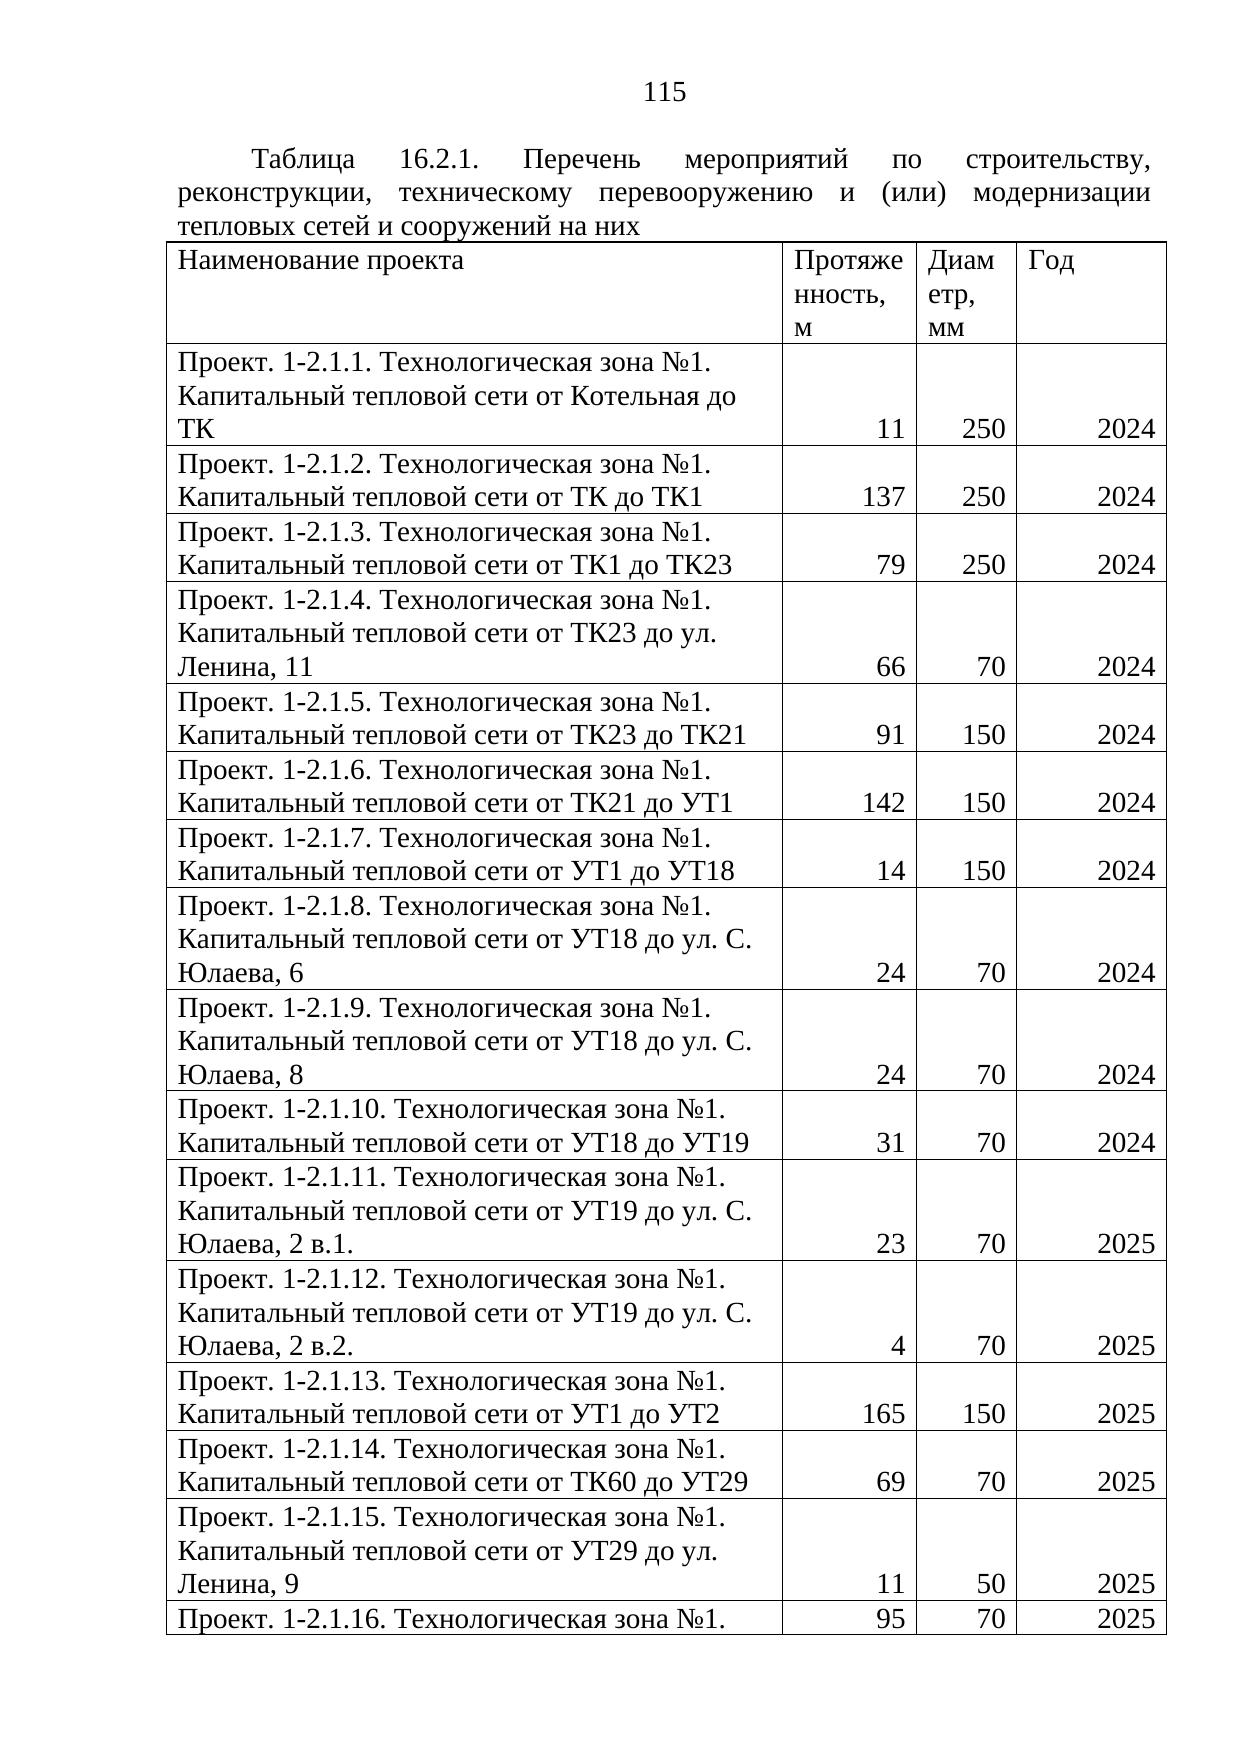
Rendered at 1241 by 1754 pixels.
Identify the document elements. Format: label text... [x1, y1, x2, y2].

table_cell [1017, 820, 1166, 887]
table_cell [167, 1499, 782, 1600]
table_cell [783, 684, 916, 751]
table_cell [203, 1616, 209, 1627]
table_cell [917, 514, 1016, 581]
text Таблица 16.2.1. Перечень мероприятий по строительству, реконструкции, техническому перевооружению и (или) модернизации тепловых сетей и сооружений на них [177, 141, 1152, 241]
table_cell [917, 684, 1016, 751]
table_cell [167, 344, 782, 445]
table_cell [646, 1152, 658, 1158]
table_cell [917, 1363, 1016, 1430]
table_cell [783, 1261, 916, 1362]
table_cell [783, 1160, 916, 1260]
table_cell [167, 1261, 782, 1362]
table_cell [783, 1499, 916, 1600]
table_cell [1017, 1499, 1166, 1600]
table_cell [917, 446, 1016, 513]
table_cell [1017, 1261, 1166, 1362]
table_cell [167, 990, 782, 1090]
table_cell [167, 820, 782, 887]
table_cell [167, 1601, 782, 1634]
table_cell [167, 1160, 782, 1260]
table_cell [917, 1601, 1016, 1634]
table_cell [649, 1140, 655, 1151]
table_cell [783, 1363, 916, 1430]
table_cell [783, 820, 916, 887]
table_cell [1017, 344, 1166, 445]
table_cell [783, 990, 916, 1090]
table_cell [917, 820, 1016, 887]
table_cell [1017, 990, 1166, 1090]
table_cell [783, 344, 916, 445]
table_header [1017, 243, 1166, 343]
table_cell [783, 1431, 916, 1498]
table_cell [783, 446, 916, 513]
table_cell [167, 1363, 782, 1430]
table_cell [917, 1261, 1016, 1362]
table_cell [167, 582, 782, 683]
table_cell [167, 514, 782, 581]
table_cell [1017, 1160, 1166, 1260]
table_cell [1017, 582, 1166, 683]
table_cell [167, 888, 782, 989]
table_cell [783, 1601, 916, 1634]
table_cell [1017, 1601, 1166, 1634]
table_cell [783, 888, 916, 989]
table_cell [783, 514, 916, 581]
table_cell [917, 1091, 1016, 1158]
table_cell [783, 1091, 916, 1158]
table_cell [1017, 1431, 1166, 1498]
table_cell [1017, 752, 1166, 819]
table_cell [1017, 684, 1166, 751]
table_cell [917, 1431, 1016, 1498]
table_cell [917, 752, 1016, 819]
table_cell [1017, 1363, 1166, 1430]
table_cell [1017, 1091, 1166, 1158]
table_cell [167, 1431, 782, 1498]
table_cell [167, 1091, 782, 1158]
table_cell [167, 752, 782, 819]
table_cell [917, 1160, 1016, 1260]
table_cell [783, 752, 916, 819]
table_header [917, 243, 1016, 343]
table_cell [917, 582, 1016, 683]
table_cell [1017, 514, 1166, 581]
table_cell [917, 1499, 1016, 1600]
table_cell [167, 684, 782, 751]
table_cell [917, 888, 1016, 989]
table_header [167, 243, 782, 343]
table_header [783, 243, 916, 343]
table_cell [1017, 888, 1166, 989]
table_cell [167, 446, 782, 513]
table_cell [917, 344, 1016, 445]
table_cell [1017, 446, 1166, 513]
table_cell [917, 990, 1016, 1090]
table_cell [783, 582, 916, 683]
